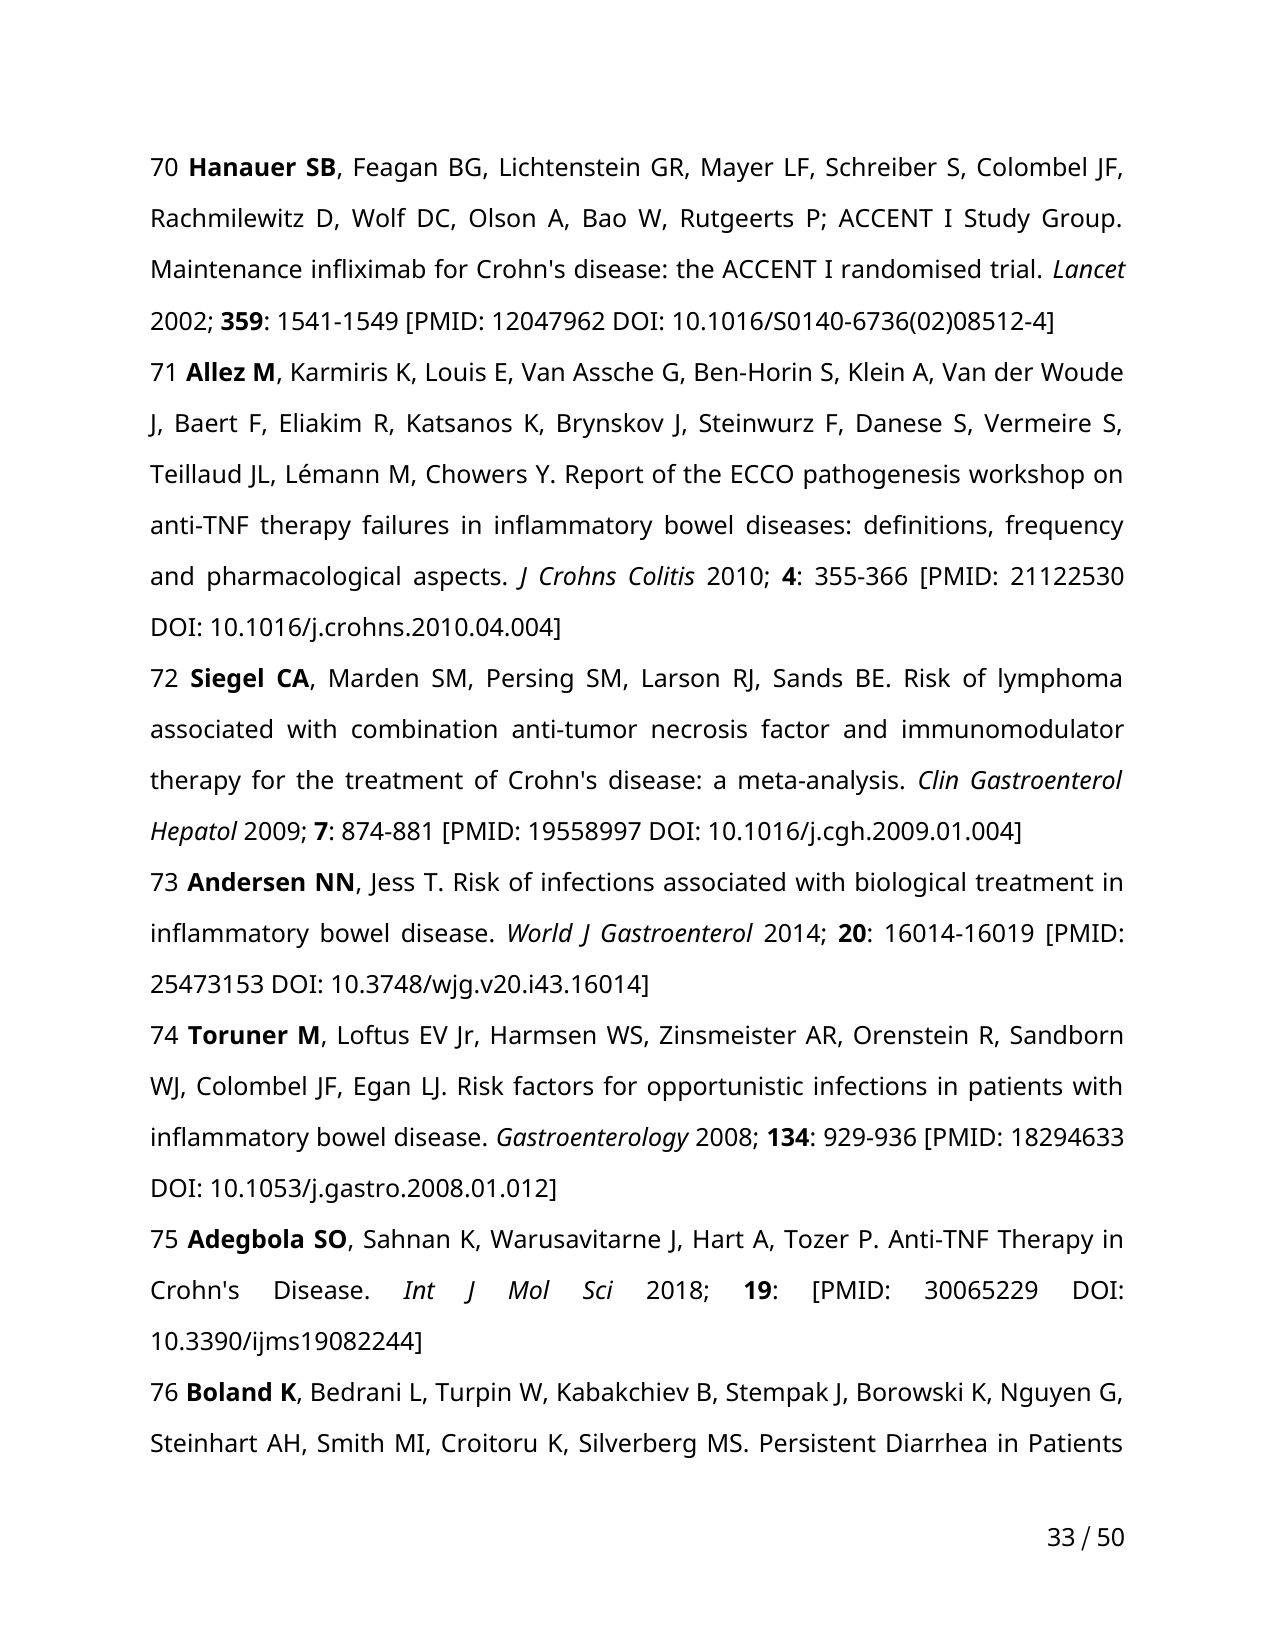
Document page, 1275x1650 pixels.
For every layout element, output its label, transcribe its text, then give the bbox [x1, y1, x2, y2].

text 75 Adegbola SO, Sahnan K, Warusavitarne J, Hart A, Tozer P. Anti-TNF Therapy in Crohn's Disease. Int J Mol Sci 2018; 19: [PMID: 30065229 DOI: 10.3390/ijms19082244] [150, 1222, 1125, 1358]
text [150, 1375, 1125, 1460]
text 73 Andersen NN, Jess T. Risk of infections associated with biological treatment in inflammatory bowel disease. World J Gastroenterol 2014; 20: 16014-16019 [PMID: 25473153 DOI: 10.3748/wjg.v20.i43.16014] [150, 864, 1125, 1001]
text 72 Siegel CA, Marden SM, Persing SM, Larson RJ, Sands BE. Risk of lymphoma associated with combination anti-tumor necrosis factor and immunomodulator therapy for the treatment of Crohn's disease: a meta-analysis. Clin Gastroenterol Hepatol 2009; 7: 874-881 [PMID: 19558997 DOI: 10.1016/j.cgh.2009.01.004] [150, 660, 1125, 848]
text 70 Hanauer SB, Feagan BG, Lichtenstein GR, Mayer LF, Schreiber S, Colombel JF, Rachmilewitz D, Wolf DC, Olson A, Bao W, Rutgeerts P; ACCENT I Study Group. Maintenance infliximab for Crohn's disease: the ACCENT I randomised trial. Lancet 2002; 359: 1541-1549 [PMID: 12047962 DOI: 10.1016/S0140-6736(02)08512-4] [150, 150, 1125, 337]
text 71 Allez M, Karmiris K, Louis E, Van Assche G, Ben-Horin S, Klein A, Van der Woude J, Baert F, Eliakim R, Katsanos K, Brynskov J, Steinwurz F, Danese S, Vermeire S, Teillaud JL, Lémann M, Chowers Y. Report of the ECCO pathogenesis workshop on anti-TNF therapy failures in inflammatory bowel diseases: definitions, frequency and pharmacological aspects. J Crohns Colitis 2010; 4: 355-366 [PMID: 21122530 DOI: 10.1016/j.crohns.2010.04.004] [150, 354, 1125, 643]
text 74 Toruner M, Loftus EV Jr, Harmsen WS, Zinsmeister AR, Orenstein R, Sandborn WJ, Colombel JF, Egan LJ. Risk factors for opportunistic infections in patients with inflammatory bowel disease. Gastroenterology 2008; 134: 929-936 [PMID: 18294633 DOI: 10.1053/j.gastro.2008.01.012] [150, 1018, 1125, 1205]
